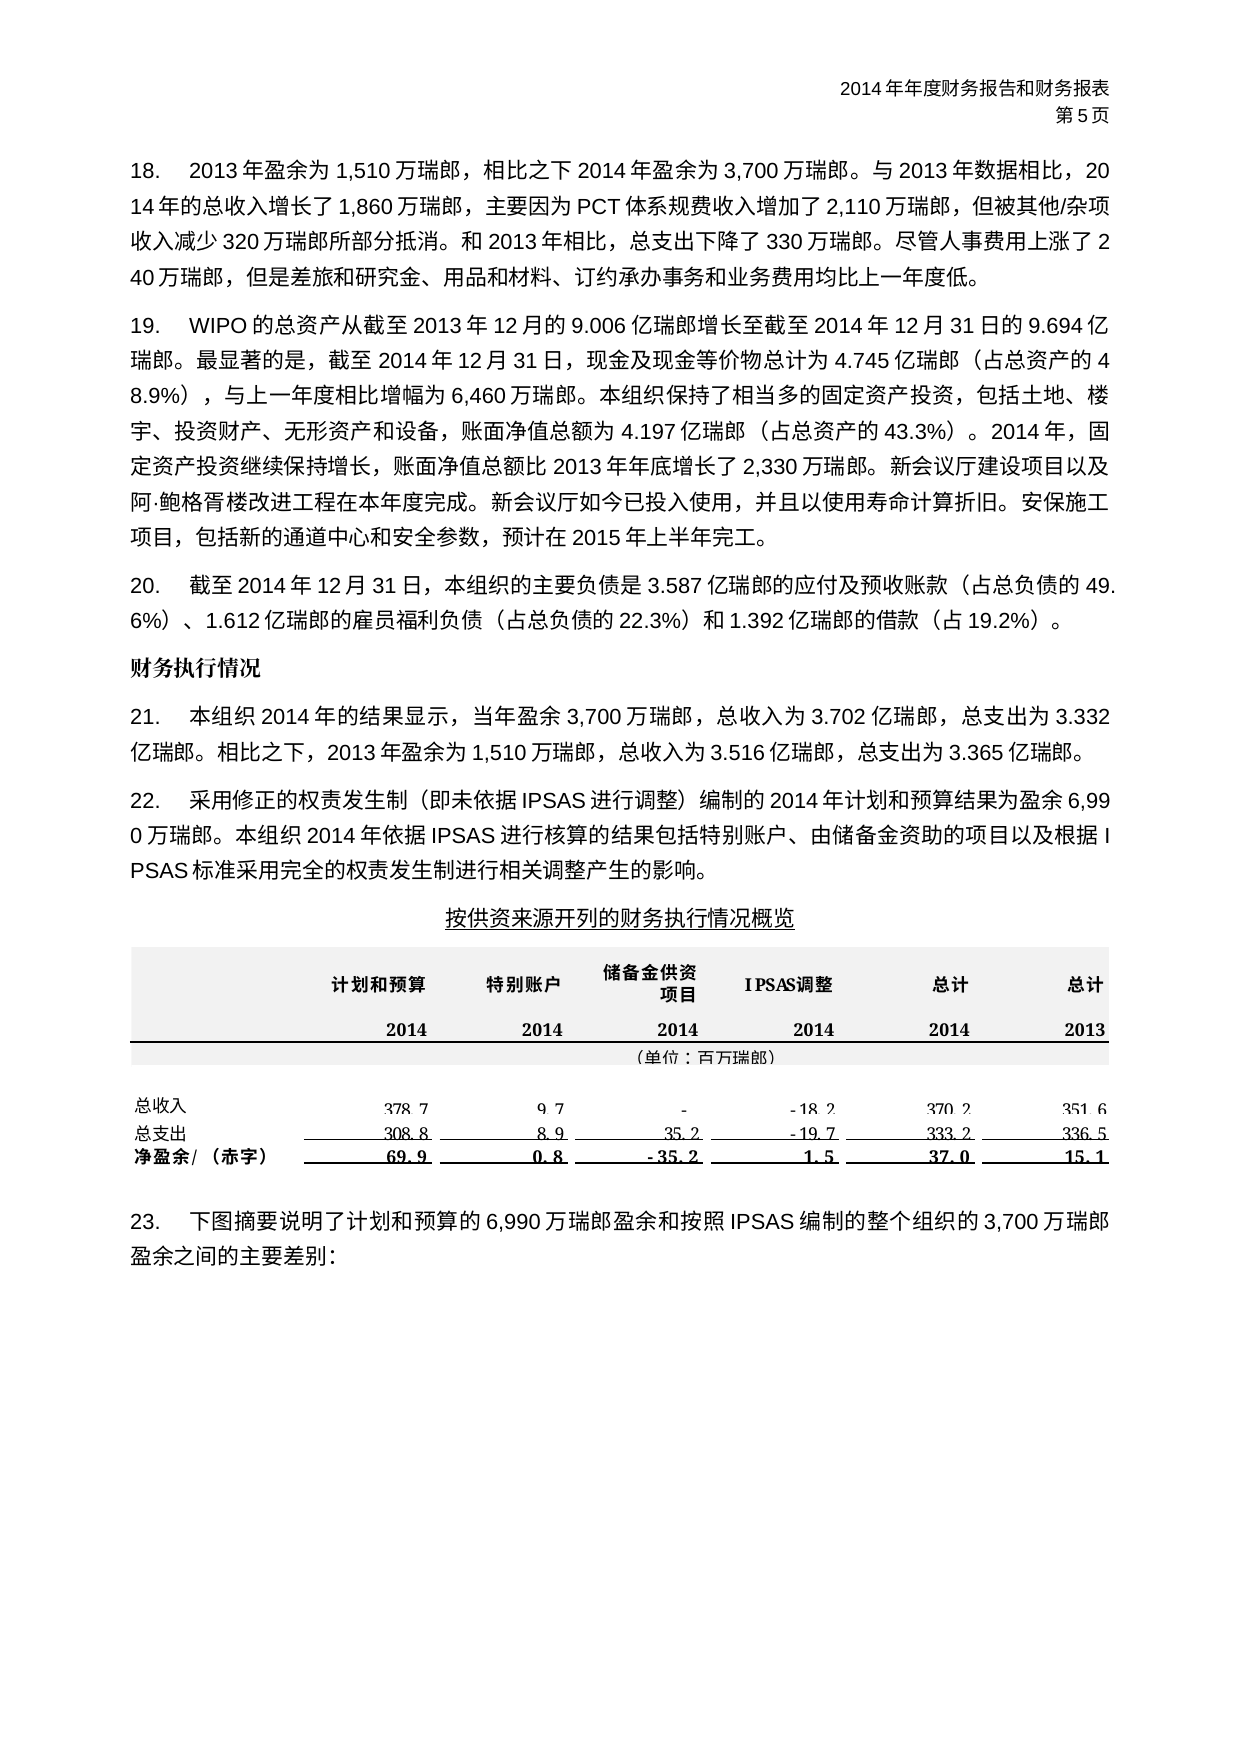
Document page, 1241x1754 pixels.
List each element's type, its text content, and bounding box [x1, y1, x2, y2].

text 按供资来源开列的财务执行情况概览 [130, 898, 1110, 933]
list 截至2014年12月31日，本组织的主要负债是3.587亿瑞郎的应付及预收账款（占总负债的49.6%）、1.612亿瑞郎的雇员福利负债（占总负债的22.3%）和1.392亿瑞郎的借款（占19.2%）。 [130, 564, 1110, 635]
list 采用修正的权责发生制（即未依据IPSAS进行调整）编制的2014年计划和预算结果为盈余6,990万瑞郎。本组织2014年依据IPSAS进行核算的结果包括特别账户、由储备金资助的项目以及根据IPSAS标准采用完全的权责发生制进行相关调整产生的影响。 [130, 779, 1110, 885]
list WIPO的总资产从截至2013年12月的9.006亿瑞郎增长至截至2014年12月31日的9.694亿瑞郎。最显著的是，截至2014年12月31日，现金及现金等价物总计为4.745亿瑞郎（占总资产的48.9%），与上一年度相比增幅为6,460万瑞郎。本组织保持了相当多的固定资产投资，包括土地、楼宇、投资财产、无形资产和设备，账面净值总额为4.197亿瑞郎（占总资产的43.3%）。2014年，固定资产投资继续保持增长，账面净值总额比2013年年底增长了2,330万瑞郎。新会议厅建设项目以及阿·鲍格胥楼改进工程在本年度完成。新会议厅如今已投入使用，并且以使用寿命计算折旧。安保施工项目，包括新的通道中心和安全参数，预计在2015年上半年完工。 [130, 304, 1110, 552]
list 下图摘要说明了计划和预算的6,990万瑞郎盈余和按照IPSAS编制的整个组织的3,700万瑞郎盈余之间的主要差别： [130, 1200, 1110, 1271]
list 2013年盈余为1,510万瑞郎，相比之下2014年盈余为3,700万瑞郎。与2013年数据相比，2014年的总收入增长了1,860万瑞郎，主要因为PCT体系规费收入增加了2,110万瑞郎，但被其他/杂项收入减少320万瑞郎所部分抵消。和2013年相比，总支出下降了330万瑞郎。尽管人事费用上涨了240万瑞郎，但是差旅和研究金、用品和材料、订约承办事务和业务费用均比上一年度低。 [130, 150, 1110, 291]
text 财务执行情况 [130, 648, 1110, 683]
list 本组织2014年的结果显示，当年盈余3,700万瑞郎，总收入为3.702亿瑞郎，总支出为3.332亿瑞郎。相比之下，2013年盈余为1,510万瑞郎，总收入为3.516亿瑞郎，总支出为3.365亿瑞郎。 [130, 696, 1110, 766]
